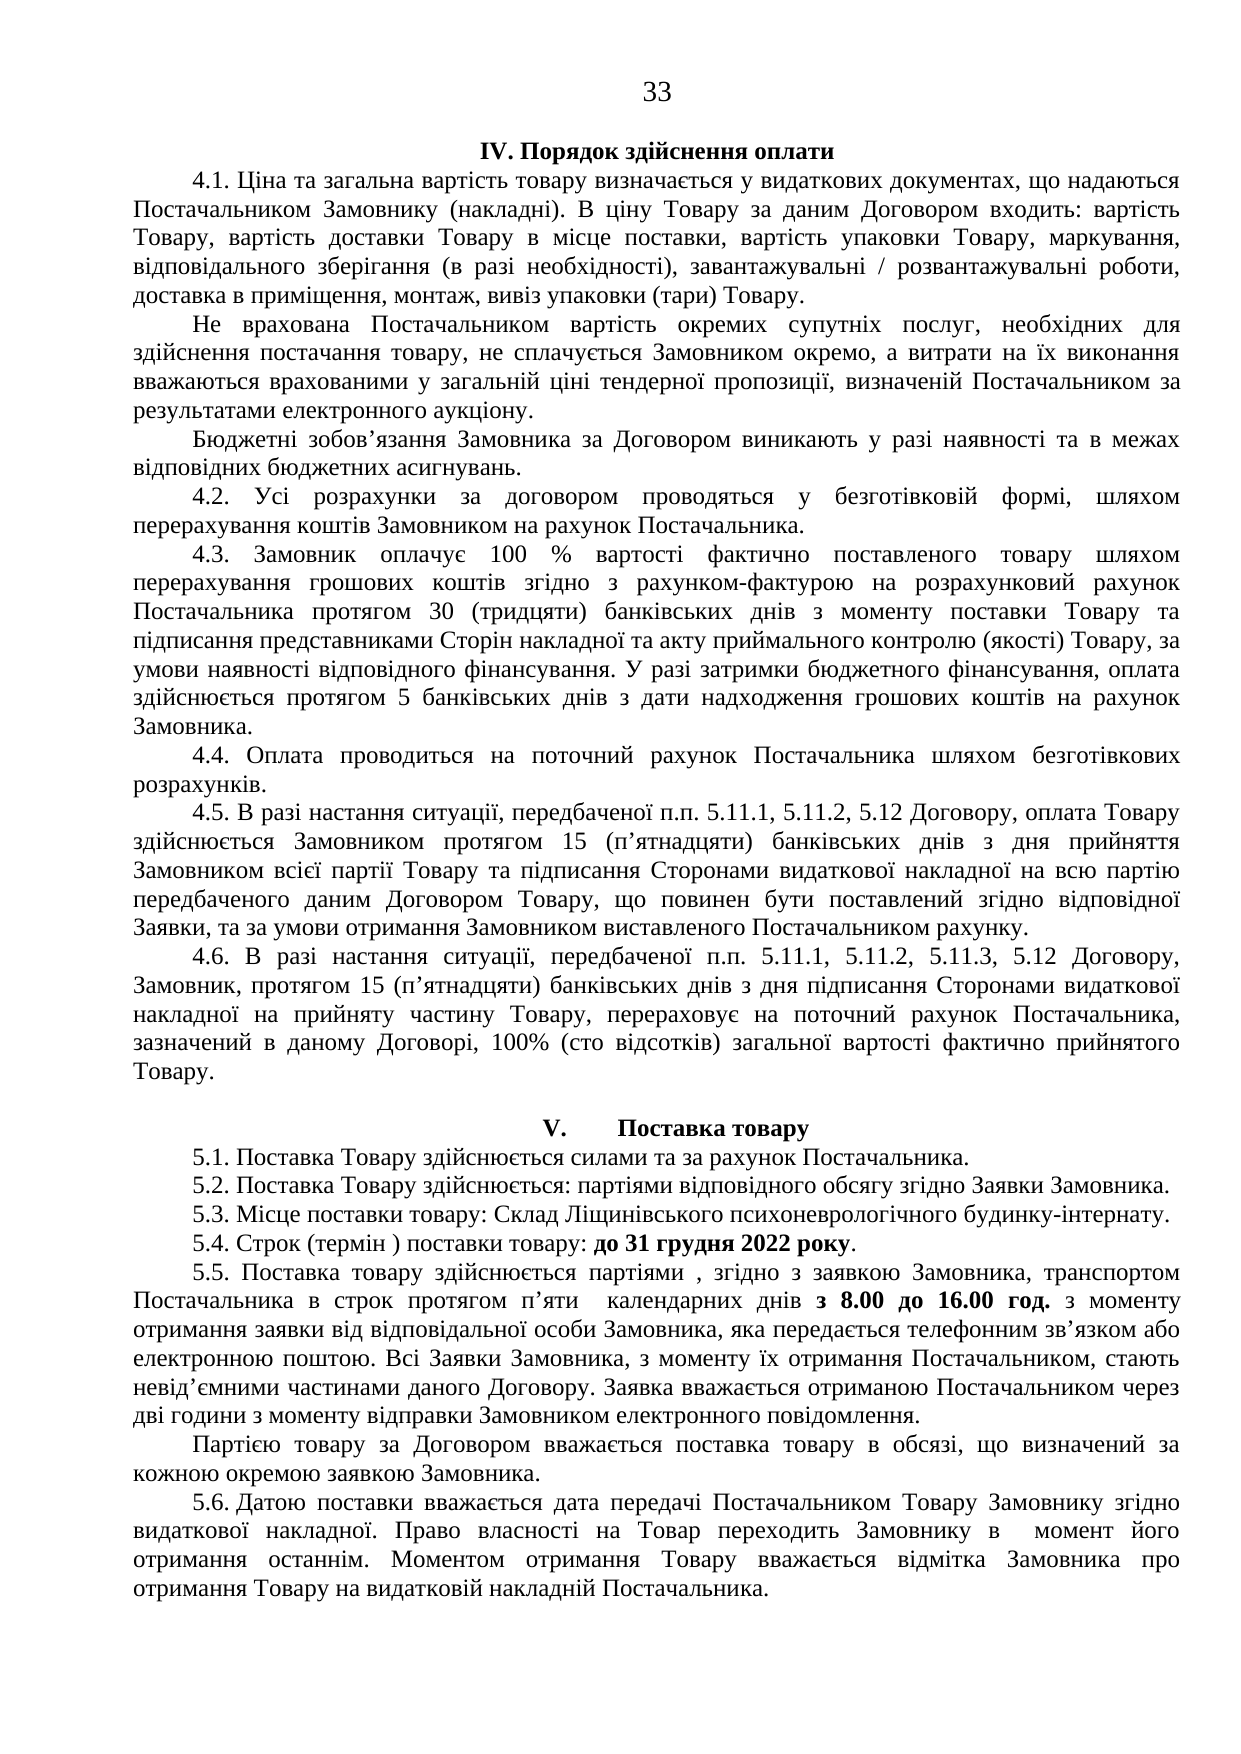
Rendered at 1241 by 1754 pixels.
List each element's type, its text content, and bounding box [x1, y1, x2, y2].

text 5.2. Поставка Товару здійснюється: партіями відповідного обсягу згідно Заявки Замовника. [133, 1170, 1181, 1199]
text 5.4. Строк (термін ) поставки товару: до 31 грудня 2022 року. [133, 1228, 1181, 1257]
text 4.4. Оплата проводиться на поточний рахунок Постачальника шляхом безготівкових розрахунків. [133, 740, 1181, 797]
text 4.2. Усі розрахунки за договором проводяться у безготівковій формі, шляхом перерахування коштів Замовником на рахунок Постачальника. [133, 481, 1181, 539]
text IV. Порядок здійснення оплати [133, 136, 1181, 165]
list Поставка товару [170, 1113, 1181, 1142]
text Партією товару за Договором вважається поставка товару в обсязі, що визначений за кожною окремою заявкою Замовника. [133, 1429, 1181, 1487]
text 5.3. Місце поставки товару: Склад Ліщинівського психоневрологічного будинку-інтернату. [133, 1199, 1181, 1228]
text 5.5. Поставка товару здійснюється партіями , згідно з заявкою Замовника, транспортом Постачальника в строк протягом п’яти календарних днів з 8.00 до 16.00 год. з моменту отримання заявки від відповідальної особи Замовника, яка передається телефонним зв’язком або електронною поштою. Всі Заявки Замовника, з моменту їх отримання Постачальником, стають невід’ємними частинами даного Договору. Заявка вважається отриманою Постачальником через дві години з моменту відправки Замовником електронного повідомлення. [133, 1257, 1181, 1429]
text Не врахована Постачальником вартість окремих супутніх послуг, необхідних для здійснення постачання товару, не сплачується Замовником окремо, а витрати на їх виконання вважаються врахованими у загальній ціні тендерної пропозиції, визначеній Постачальником за результатами електронного аукціону. [133, 309, 1181, 424]
text 4.5. В разі настання ситуації, передбаченої п.п. 5.11.1, 5.11.2, 5.12 Договору, оплата Товару здійснюється Замовником протягом 15 (п’ятнадцяти) банківських днів з дня прийняття Замовником всієї партії Товару та підписання Сторонами видаткової накладної на всю партію передбаченого даним Договором Товару, що повинен бути поставлений згідно відповідної Заявки, та за умови отримання Замовником виставленого Постачальником рахунку. [133, 797, 1181, 941]
text Бюджетні зобов’язання Замовника за Договором виникають у разі наявності та в межах відповідних бюджетних асигнувань. [133, 424, 1181, 481]
text 5.6. Датою поставки вважається дата передачі Постачальником Товару Замовнику згідно видаткової накладної. Право власності на Товар переходить Замовнику в момент його отримання останнім. Моментом отримання Товару вважається відмітка Замовника про отримання Товару на видатковій накладній Постачальника. [133, 1487, 1181, 1602]
text 4.6. В разі настання ситуації, передбаченої п.п. 5.11.1, 5.11.2, 5.11.3, 5.12 Договору, Замовник, протягом 15 (п’ятнадцяти) банківських днів з дня підписання Сторонами видаткової накладної на прийняту частину Товару, перераховує на поточний рахунок Постачальника, зазначений в даному Договорі, 100% (сто відсотків) загальної вартості фактично прийнятого Товару. [133, 941, 1181, 1085]
text 4.3. Замовник оплачує 100 % вартості фактично поставленого товару шляхом перерахування грошових коштів згідно з рахунком-фактурою на розрахунковий рахунок Постачальника протягом 30 (тридцяти) банківських днів з моменту поставки Товару та підписання представниками Сторін накладної та акту приймального контролю (якості) Товару, за умови наявності відповідного фінансування. У разі затримки бюджетного фінансування, оплата здійснюється протягом 5 банківських днів з дати надходження грошових коштів на рахунок Замовника. [133, 539, 1181, 740]
text 4.1. Ціна та загальна вартість товару визначається у видаткових документах, що надаються Постачальником Замовнику (накладні). В ціну Товару за даним Договором входить: вартість Товару, вартість доставки Товару в місце поставки, вартість упаковки Товару, маркування, відповідального зберігання (в разі необхідності), завантажувальні / розвантажувальні роботи, доставка в приміщення, монтаж, вивіз упаковки (тари) Товару. [133, 165, 1181, 309]
text 5.1. Поставка Товару здійснюється силами та за рахунок Постачальника. [133, 1142, 1181, 1170]
